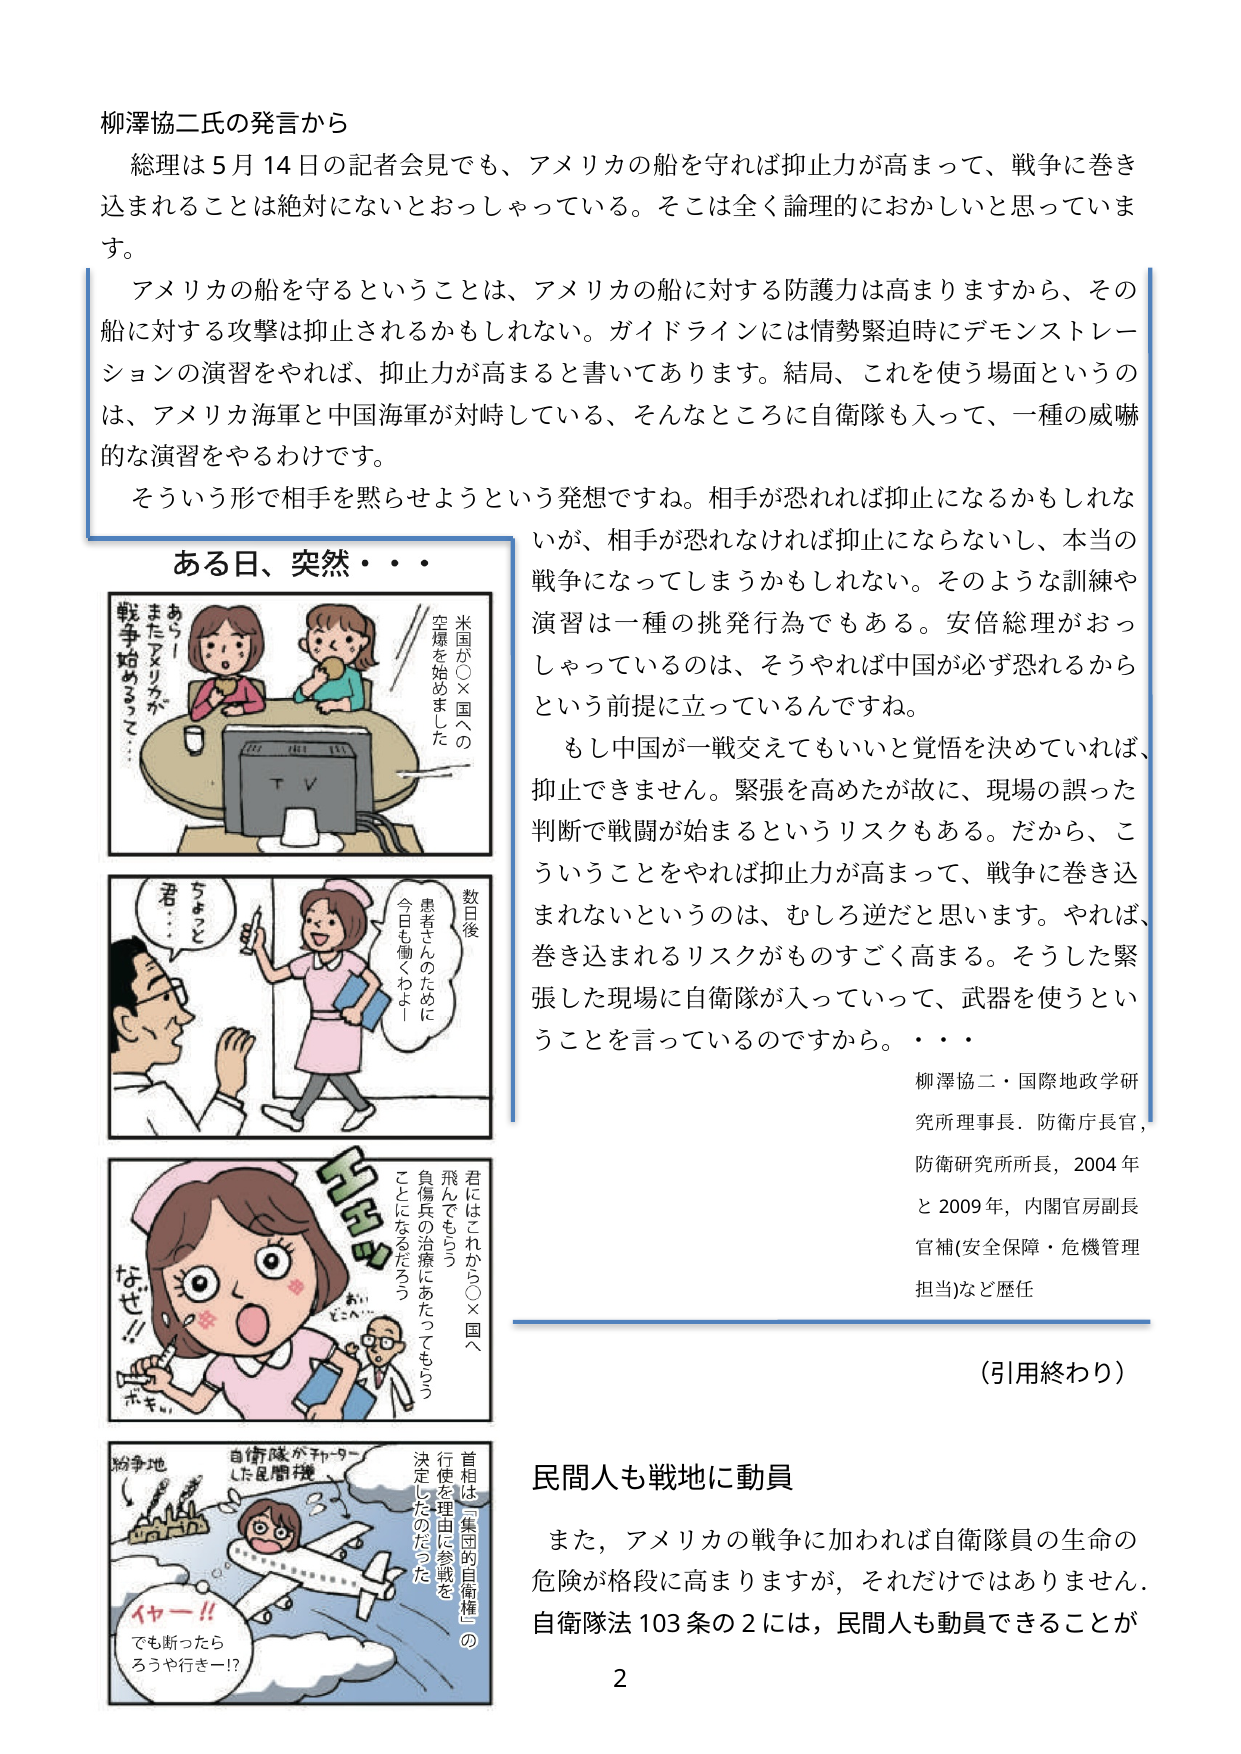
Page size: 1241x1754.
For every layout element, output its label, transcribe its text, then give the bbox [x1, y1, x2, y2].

text 民間人も戦地に動員 [513, 1434, 1140, 1518]
picture [87, 538, 513, 1719]
text 総理は5月14日の記者会見でも、アメリカの船を守れば抑止力が高まって、戦争に巻き込まれることは絶対にないとおっしゃっている。そこは全く論理的におかしいと思っています。 [100, 143, 1140, 268]
text もし中国が一戦交えてもいいと覚悟を決めていれば、抑止できません。緊張を高めたが故に、現場の誤った判断で戦闘が始まるというリスクもある。だから、こういうことをやれば抑止力が高まって、戦争に巻き込まれないというのは、むしろ逆だと思います。やれば、巻き込まれるリスクがものすごく高まる。そうした緊張した現場に自衛隊が入っていって、武器を使うということを言っているのですから。・・・ [520, 726, 1140, 1059]
text アメリカの船を守るということは、アメリカの船に対する防護力は高まりますから、その船に対する攻撃は抑止されるかもしれない。ガイドラインには情勢緊迫時にデモンストレーションの演習をやれば、抑止力が高まると書いてあります。結局、これを使う場面というのは、アメリカ海軍と中国海軍が対峙している、そんなところに自衛隊も入って、一種の威嚇的な演習をやるわけです。 [100, 268, 1140, 476]
text 柳澤協二氏の発言から [100, 101, 1140, 143]
text 柳澤協二・国際地政学研究所理事長．防衛庁長官，防衛研究所所長，2004年と2009年，内閣官房副長官補(安全保障・危機管理担当)など歴任 [513, 1059, 1140, 1309]
text （引用終わり） [513, 1351, 1140, 1393]
text また，アメリカの戦争に加われば自衛隊員の生命の危険が格段に高まりますが，それだけではありません．自衛隊法103条の2には，民間人も動員できることが規定されています．例えば，病院の看護師に県知事が命令を出して，ケガをした自衛隊員の看護に当たらせることができるのです（左のマンガ．平和新聞から）． [513, 1518, 1140, 1643]
text そういう形で相手を黙らせようという発想ですね。相手が恐れれば抑止になるかもしれないが、相手が恐れなければ抑止にならないし、本当の戦争になってしまうかもしれない。そのような訓練や演習は一種の挑発行為でもある。安倍総理がおっしゃっているのは、そうやれば中国が必ず恐れるからという前提に立っているんですね。 [100, 476, 1140, 726]
